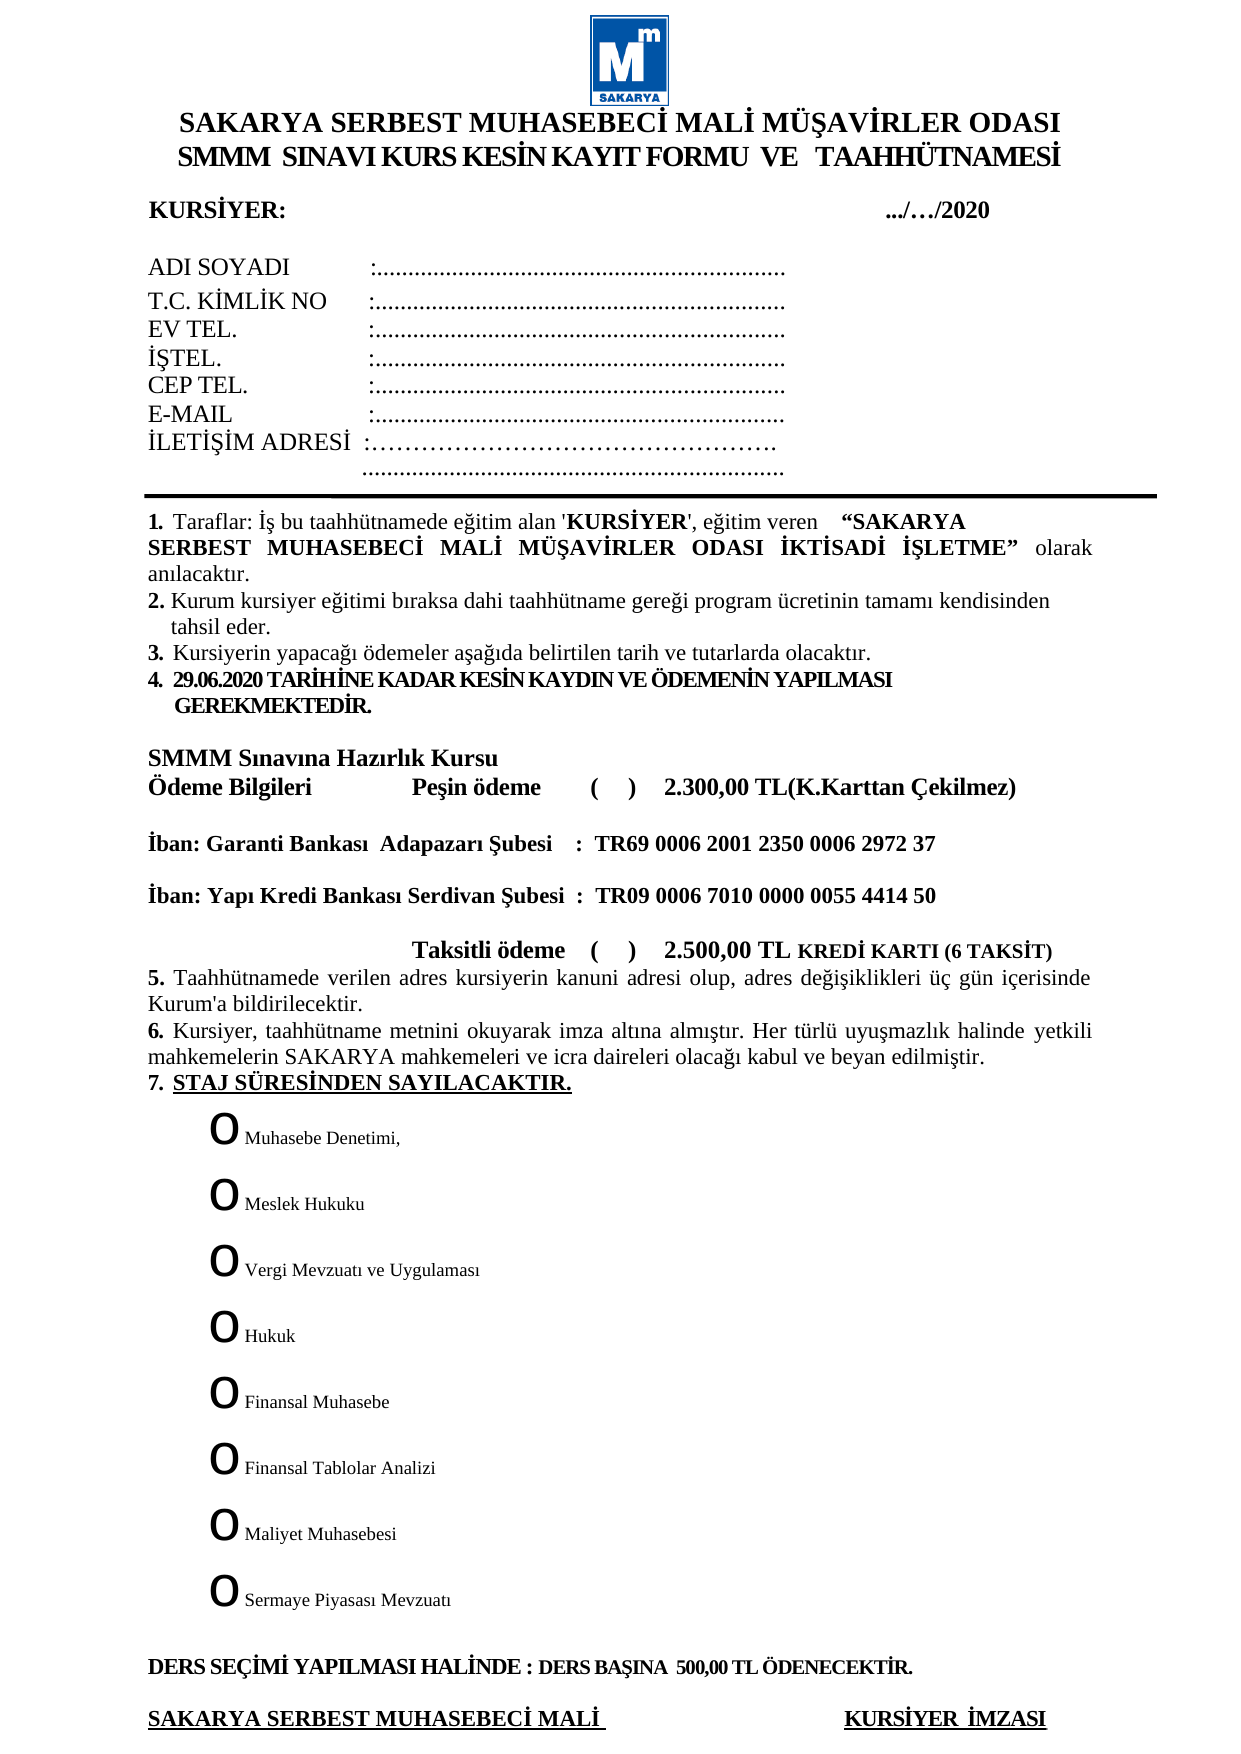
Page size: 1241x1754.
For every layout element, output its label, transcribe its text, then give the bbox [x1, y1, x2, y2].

text SAKARYA SERBEST MUHASEBECİ MALİ KURSİYER İMZASI [148, 1706, 1092, 1732]
text T.C. KİMLİK NO : [148, 287, 1092, 316]
text 5. Taahhütnamede verilen adres kursiyerin kanuni adresi olup, adres değişiklikleri üç gün içerisinde Kurum'a bildirilecektir. [148, 964, 1092, 1017]
text SMMM Sınavına Hazırlık Kursu [148, 743, 1092, 772]
text İban: Garanti Bankası Adapazarı Şubesi : TR69 0006 2001 2350 0006 2972 37 [148, 830, 1092, 856]
text EV TEL. : [148, 316, 1092, 343]
text SAKARYA SERBEST MUHASEBECİ MALİ MÜŞAVİRLER ODASI [148, 106, 1092, 139]
list Meslek Hukuku [207, 1162, 1092, 1228]
list Finansal Muhasebe [207, 1360, 1092, 1426]
list Vergi Mevzuatı ve Uygulaması [207, 1228, 1092, 1294]
text CEP TEL. : [148, 372, 1092, 399]
text tahsil eder. [148, 613, 1092, 639]
text SMMM SINAVI KURS KESİN KAYIT FORMU VE TAAHHÜTNAMESİ [148, 139, 1092, 173]
list Hukuk [207, 1294, 1092, 1360]
list Sermaye Piyasası Mevzuatı [207, 1558, 1092, 1624]
text İŞTEL. : [148, 343, 1092, 372]
list Kursiyer, taahhütname metnini okuyarak imza altına almıştır. Her türlü uyuşmazlık halinde yetkili mahkemelerin SAKARYA mahkemeleri ve icra daireleri olacağı kabul ve beyan edilmiştir. [148, 1017, 1092, 1069]
text GEREKMEKTEDİR. [148, 692, 1092, 718]
text İLETİŞİM ADRESİ :…………………………………………. [148, 428, 1092, 456]
list Finansal Tablolar Analizi [207, 1426, 1092, 1492]
list Maliyet Muhasebesi [207, 1492, 1092, 1558]
text İban: Yapı Kredi Bankası Serdivan Şubesi : TR09 0006 7010 0000 0055 4414 50 [148, 882, 1092, 909]
text DERS SEÇİMİ YAPILMASI HALİNDE : DERS BAŞINA 500,00 TL ÖDENECEKTİR. [148, 1653, 1092, 1679]
text ADI SOYADI : [148, 229, 1092, 287]
list 29.06.2020 TARİHİNE KADAR KESİN KAYDIN VE ÖDEMENİN YAPILMASI [148, 666, 1092, 692]
text E-MAIL : [148, 399, 1092, 428]
text 2. Kurum kursiyer eğitimi bıraksa dahi taahhütname gereği program ücretinin tamamı kendisinden [148, 587, 1092, 613]
text Taksitli ödeme ( ) 2.500,00 TL KREDİ KARTI (6 TAKSİT) [148, 935, 1092, 964]
list Muhasebe Denetimi, [207, 1096, 1092, 1162]
text SERBEST MUHASEBECİ MALİ MÜŞAVİRLER ODASI İKTİSADİ İŞLETME” olarak anılacaktır. [148, 534, 1092, 587]
list Kursiyerin yapacağı ödemeler aşağıda belirtilen tarih ve tutarlarda olacaktır. [148, 639, 1092, 666]
list STAJ SÜRESİNDEN SAYILACAKTIR. [148, 1069, 1092, 1096]
picture [590, 14, 669, 106]
list Taraflar: İş bu taahhütnamede eğitim alan 'KURSİYER', eğitim veren “SAKARYA [148, 508, 1092, 534]
text Ödeme Bilgileri Peşin ödeme ( ) 2.300,00 TL(K.Karttan Çekilmez) [148, 772, 1092, 801]
text KURSİYER: .../…/2020 [149, 173, 1092, 229]
